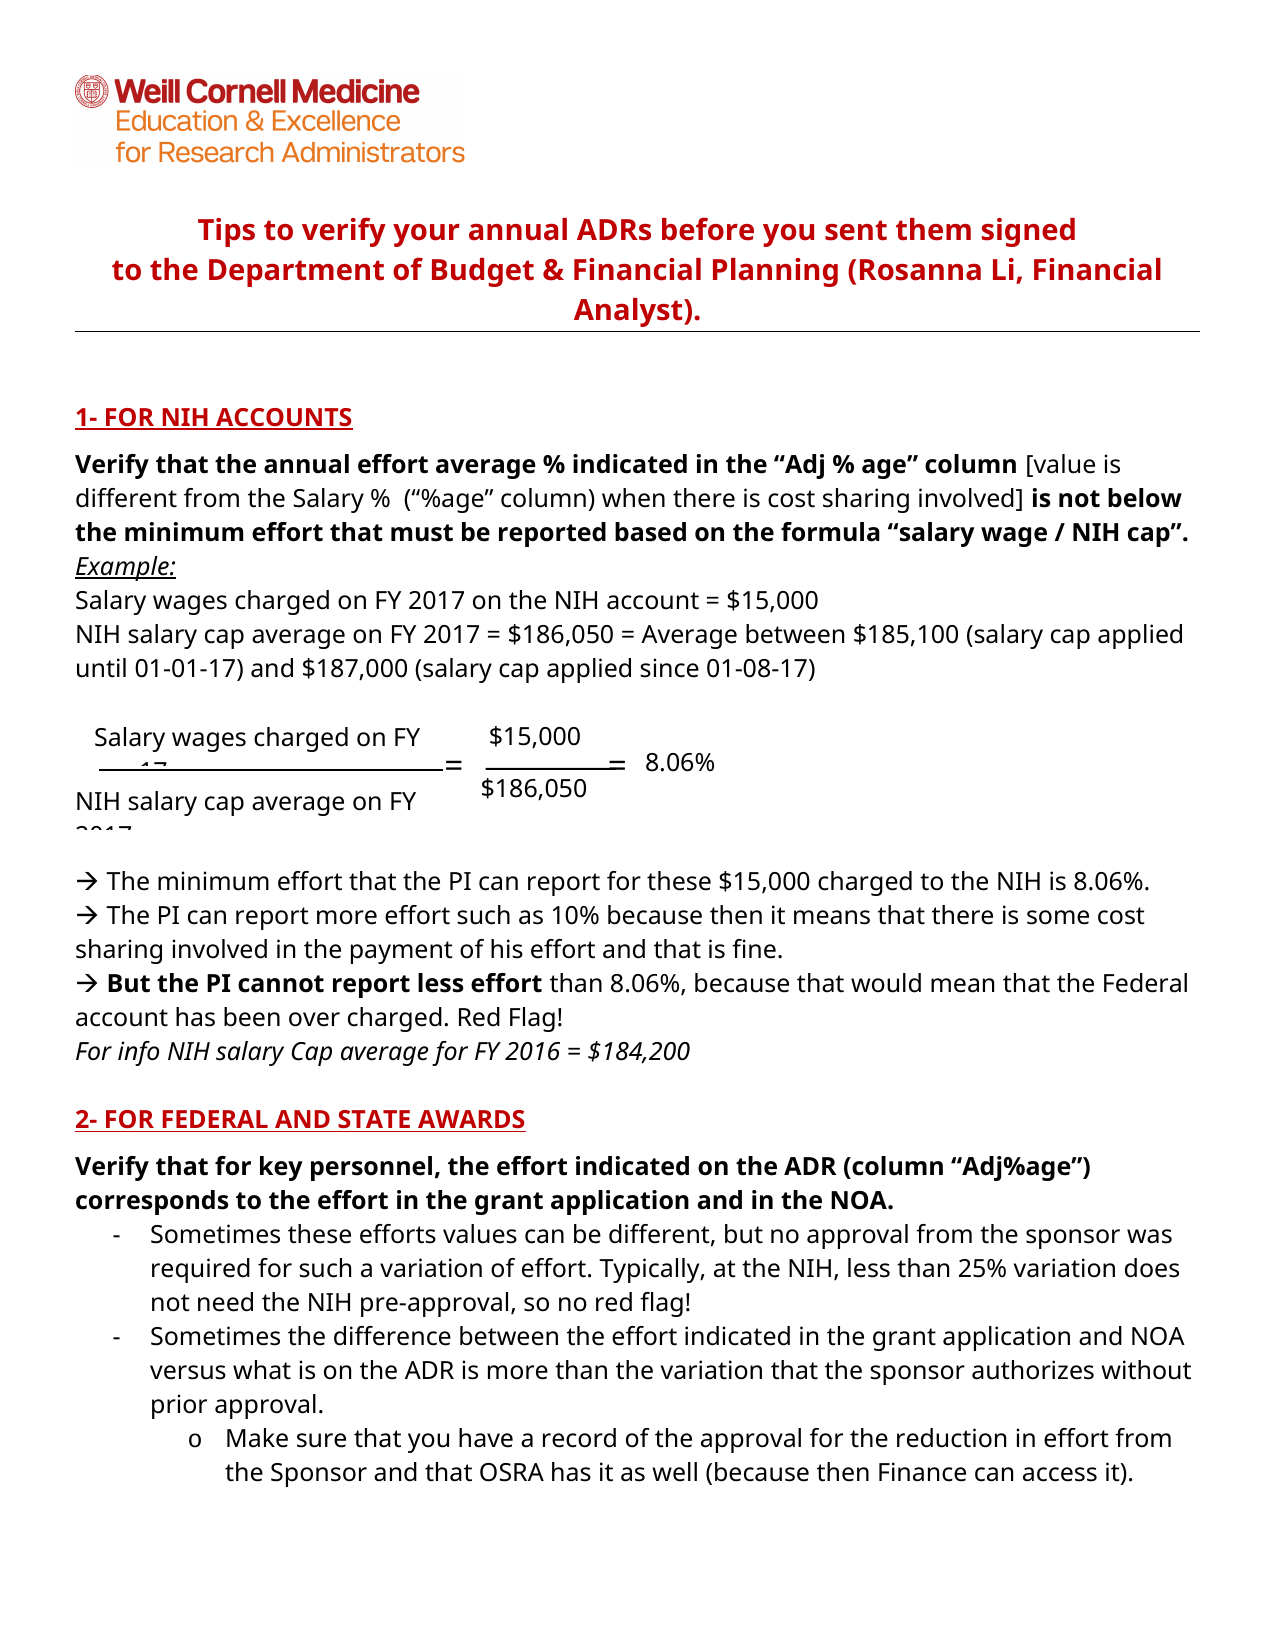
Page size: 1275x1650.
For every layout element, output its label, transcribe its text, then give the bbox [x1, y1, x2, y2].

text Verify that the annual effort average % indicated in the “Adj % age” column [value is different from the Salary % (“%age” column) when there is cost sharing involved] is not below the minimum effort that must be reported based on the formula “salary wage / NIH cap”. [75, 446, 1200, 548]
text 2- FOR FEDERAL AND STATE AWARDS [75, 1102, 1200, 1136]
list Sometimes the difference between the effort indicated in the grant application and NOA versus what is on the ADR is more than the variation that the sponsor authorizes without prior approval. [112, 1319, 1200, 1421]
list Sometimes these efforts values can be different, but no approval from the sponsor was required for such a variation of effort. Typically, at the NIH, less than 25% variation does not need the NIH pre-approval, so no red flag! [112, 1216, 1200, 1319]
text Verify that for key personnel, the effort indicated on the ADR (column “Adj%age”) corresponds to the effort in the grant application and in the NOA. [75, 1148, 1200, 1216]
text 1- FOR NIH ACCOUNTS [75, 400, 1200, 434]
text The minimum effort that the PI can report for these $15,000 charged to the NIH is 8.06%. [75, 863, 1200, 897]
text The PI can report more effort such as 10% because then it means that there is some cost sharing involved in the payment of his effort and that is fine. [75, 897, 1200, 966]
text to the Department of Budget & Financial Planning (Rosanna Li, Financial Analyst). [75, 249, 1200, 331]
text But the PI cannot report less effort than 8.06%, because that would mean that the Federal account has been over charged. Red Flag! [75, 966, 1200, 1034]
text NIH salary cap average on FY 2017 = $186,050 = Average between $185,100 (salary cap applied until 01-01-17) and $187,000 (salary cap applied since 01-08-17) [75, 617, 1200, 685]
text Tips to verify your annual ADRs before you sent them signed [75, 209, 1200, 249]
list Make sure that you have a record of the approval for the reduction in effort from the Sponsor and that OSRA has it as well (because then Finance can access it). [187, 1421, 1200, 1489]
text For info NIH salary Cap average for FY 2016 = $184,200 [75, 1034, 1200, 1068]
text Example: [75, 548, 1200, 582]
picture [75, 75, 465, 170]
text Salary wages charged on FY 2017 on the NIH account = $15,000 [75, 582, 1200, 617]
